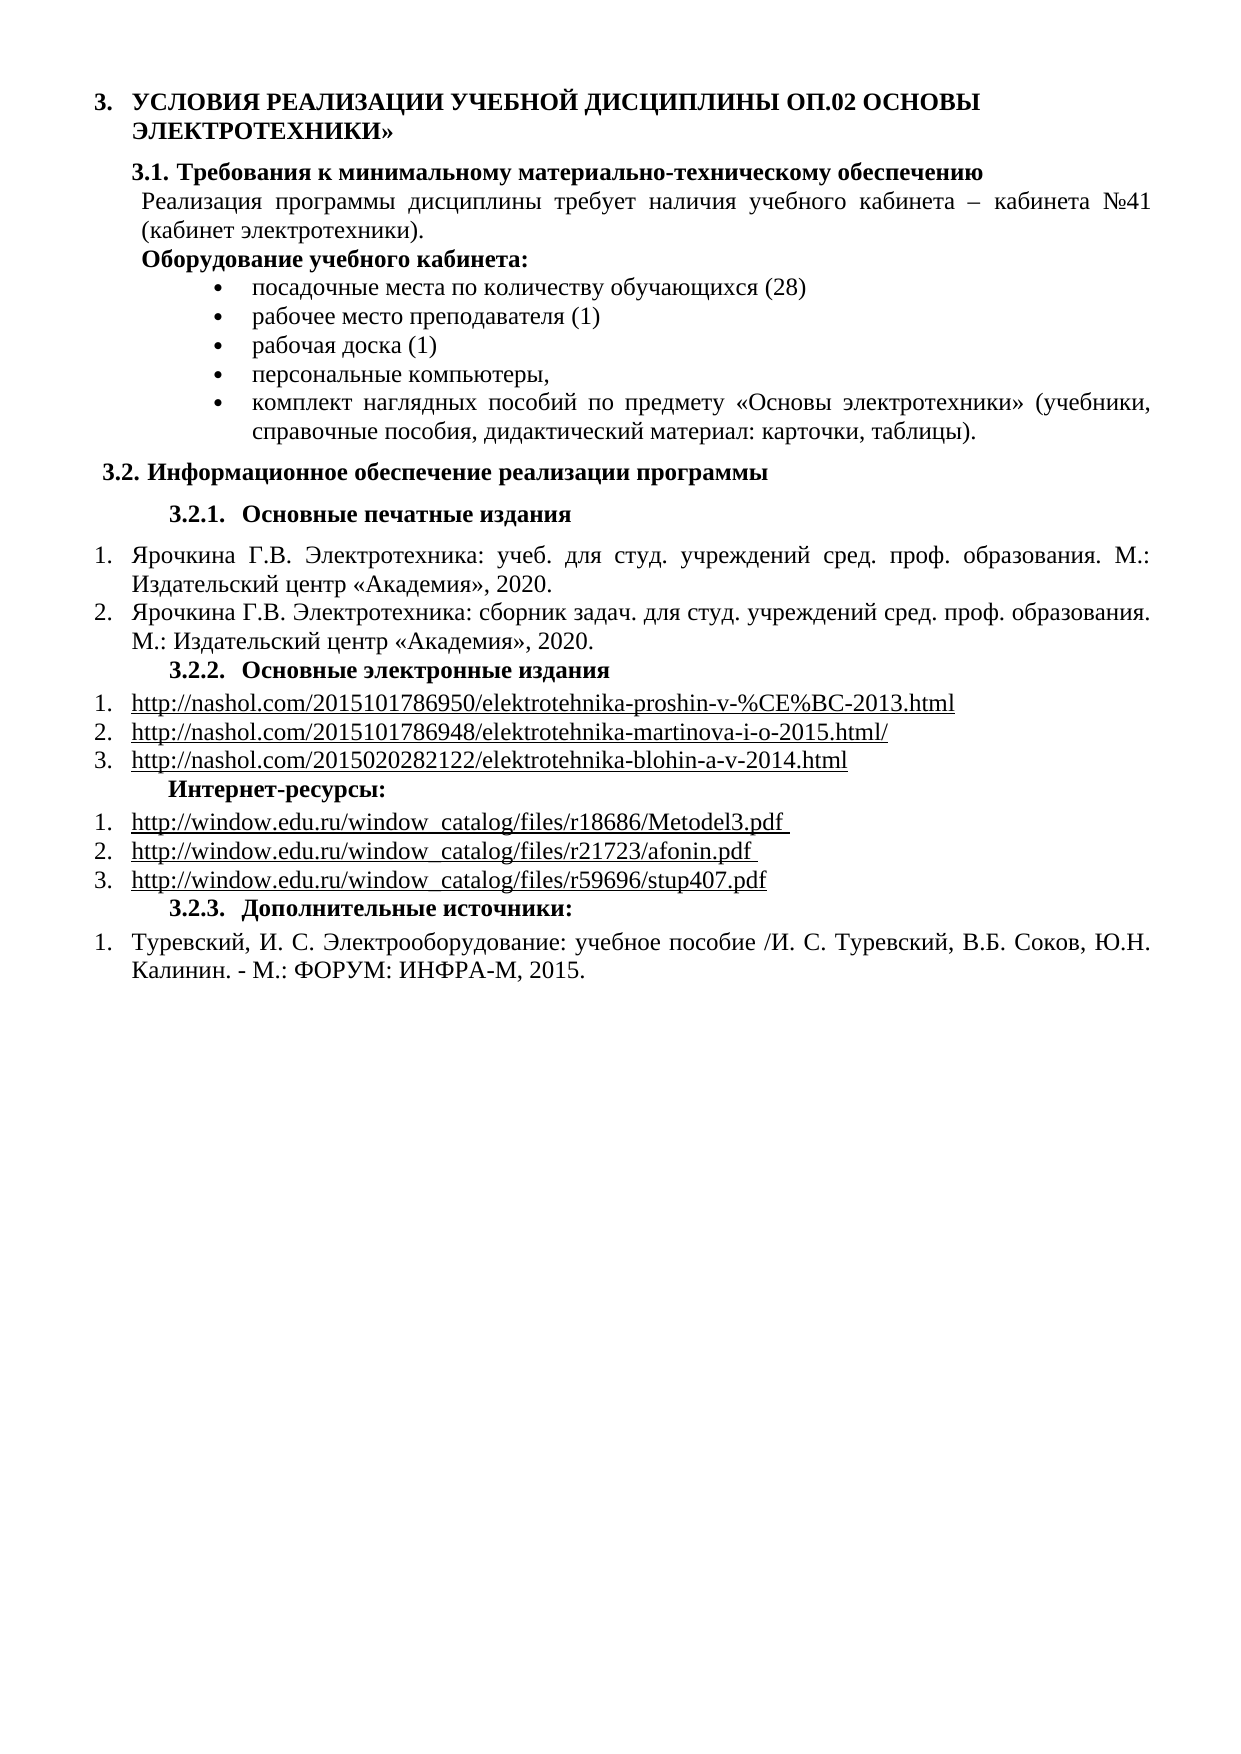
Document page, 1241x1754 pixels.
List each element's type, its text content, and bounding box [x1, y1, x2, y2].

list Основные электронные издания [169, 655, 1152, 684]
list http://nashol.com/2015101786948/elektrotehnika-martinova-i-o-2015.html/ [94, 717, 1152, 746]
text Оборудование учебного кабинета: [94, 244, 1152, 272]
list http://window.edu.ru/window_catalog/files/r59696/stup407.pdf [94, 865, 1152, 893]
list рабочее место преподавателя (1) [214, 301, 1152, 330]
list Туревский, И. С. Электрооборудование: учебное пособие /И. С. Туревский, В.Б. Соков, Ю.Н. Калинин. - М.: ФОРУМ: ИНФРА-М, 2015. [94, 927, 1152, 984]
subtitle Основные печатные издания [169, 499, 1152, 527]
list персональные компьютеры, [214, 359, 1152, 387]
subtitle Требования к минимальному материально-техническому обеспечению [131, 157, 1152, 186]
subtitle Информационное обеспечение реализации программы [102, 457, 1152, 486]
list рабочая доска (1) [214, 330, 1152, 359]
list http://nashol.com/2015101786950/elektrotehnika-proshin-v-%CE%BC-2013.html [94, 688, 1152, 717]
subtitle УСЛОВИЯ РЕАЛИЗАЦИИ УЧЕБНОЙ ДИСЦИПЛИНЫ ОП.02 ОСНОВЫ ЭЛЕКТРОТЕХНИКИ» [94, 87, 1152, 145]
list Ярочкина Г.В. Электротехника: сборник задач. для студ. учреждений сред. проф. образования. М.: Издательский центр «Академия», 2020. [94, 597, 1152, 655]
text Интернет-ресурсы: [94, 774, 1152, 803]
list http://nashol.com/2015020282122/elektrotehnika-blohin-a-v-2014.html [94, 746, 1152, 774]
list посадочные места по количеству обучающихся (28) [214, 272, 1152, 301]
text Реализация программы дисциплины требует наличия учебного кабинета – кабинета №41 (кабинет электротехники). [141, 186, 1152, 244]
list Дополнительные источники: [169, 893, 1152, 922]
list комплект наглядных пособий по предмету «Основы электротехники» (учебники, справочные пособия, дидактический материал: карточки, таблицы). [214, 387, 1152, 445]
list http://window.edu.ru/window_catalog/files/r21723/afonin.pdf [94, 836, 1152, 865]
list Ярочкина Г.В. Электротехника: учеб. для студ. учреждений сред. проф. образования. М.: Издательский центр «Академия», 2020. [94, 540, 1152, 597]
list http://window.edu.ru/window_catalog/files/r18686/Metodel3.pdf [94, 807, 1152, 836]
